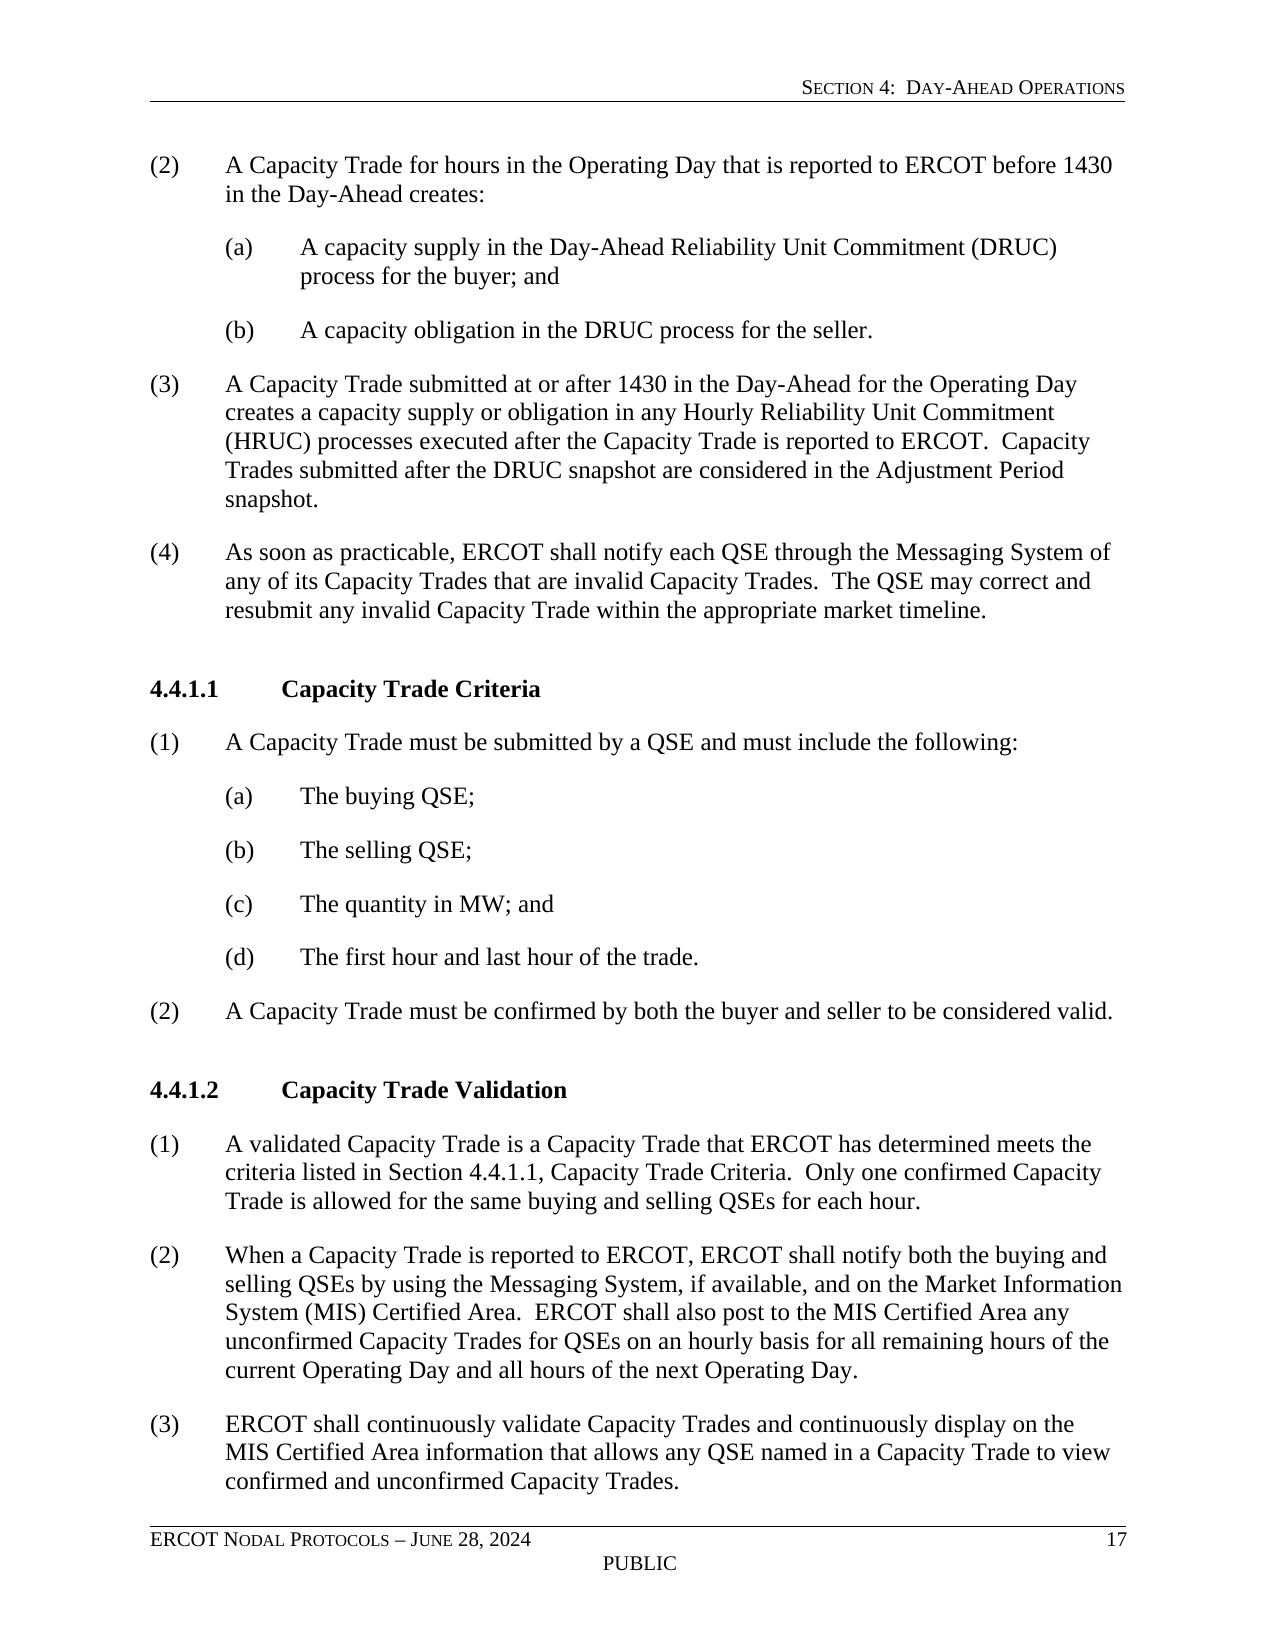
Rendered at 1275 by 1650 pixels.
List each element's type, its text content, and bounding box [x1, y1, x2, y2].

text (2) When a Capacity Trade is reported to ERCOT, ERCOT shall notify both the buying and selling QSEs by using the Messaging System, if available, and on the Market Information System (MIS) Certified Area. ERCOT shall also post to the MIS Certified Area any unconfirmed Capacity Trades for QSEs on an hourly basis for all remaining hours of the current Operating Day and all hours of the next Operating Day. [150, 1240, 1125, 1384]
list (a) A capacity supply in the Day-Ahead Reliability Unit Commitment (DRUC) process for the buyer; and [225, 232, 1125, 290]
text 4.4.1.1 Capacity Trade Criteria [150, 674, 1125, 702]
text (1) A validated Capacity Trade is a Capacity Trade that ERCOT has determined meets the criteria listed in Section 4.4.1.1, Capacity Trade Criteria. Only one confirmed Capacity Trade is allowed for the same buying and selling QSEs for each hour. [150, 1129, 1125, 1215]
text 4.4.1.2 Capacity Trade Validation [150, 1075, 1125, 1104]
list (b) A capacity obligation in the DRUC process for the seller. [225, 315, 1125, 344]
text (4) As soon as practicable, ERCOT shall notify each QSE through the Messaging System of any of its Capacity Trades that are invalid Capacity Trades. The QSE may correct and resubmit any invalid Capacity Trade within the appropriate market timeline. [150, 537, 1125, 624]
list (d) The first hour and last hour of the trade. [225, 942, 1125, 971]
list (c) The quantity in MW; and [225, 889, 1125, 917]
text (2) A Capacity Trade must be confirmed by both the buyer and seller to be considered valid. [150, 996, 1125, 1025]
list (b) The selling QSE; [225, 835, 1125, 864]
text (3) ERCOT shall continuously validate Capacity Trades and continuously display on the MIS Certified Area information that allows any QSE named in a Capacity Trade to view confirmed and unconfirmed Capacity Trades. [150, 1409, 1125, 1495]
text (3) A Capacity Trade submitted at or after 1430 in the Day-Ahead for the Operating Day creates a capacity supply or obligation in any Hourly Reliability Unit Commitment (HRUC) processes executed after the Capacity Trade is reported to ERCOT. Capacity Trades submitted after the DRUC snapshot are considered in the Adjustment Period snapshot. [150, 369, 1125, 512]
text (1) A Capacity Trade must be submitted by a QSE and must include the following: [150, 727, 1125, 756]
text (2) A Capacity Trade for hours in the Operating Day that is reported to ERCOT before 1430 in the Day-Ahead creates: [150, 150, 1125, 207]
list (a) The buying QSE; [225, 781, 1125, 810]
